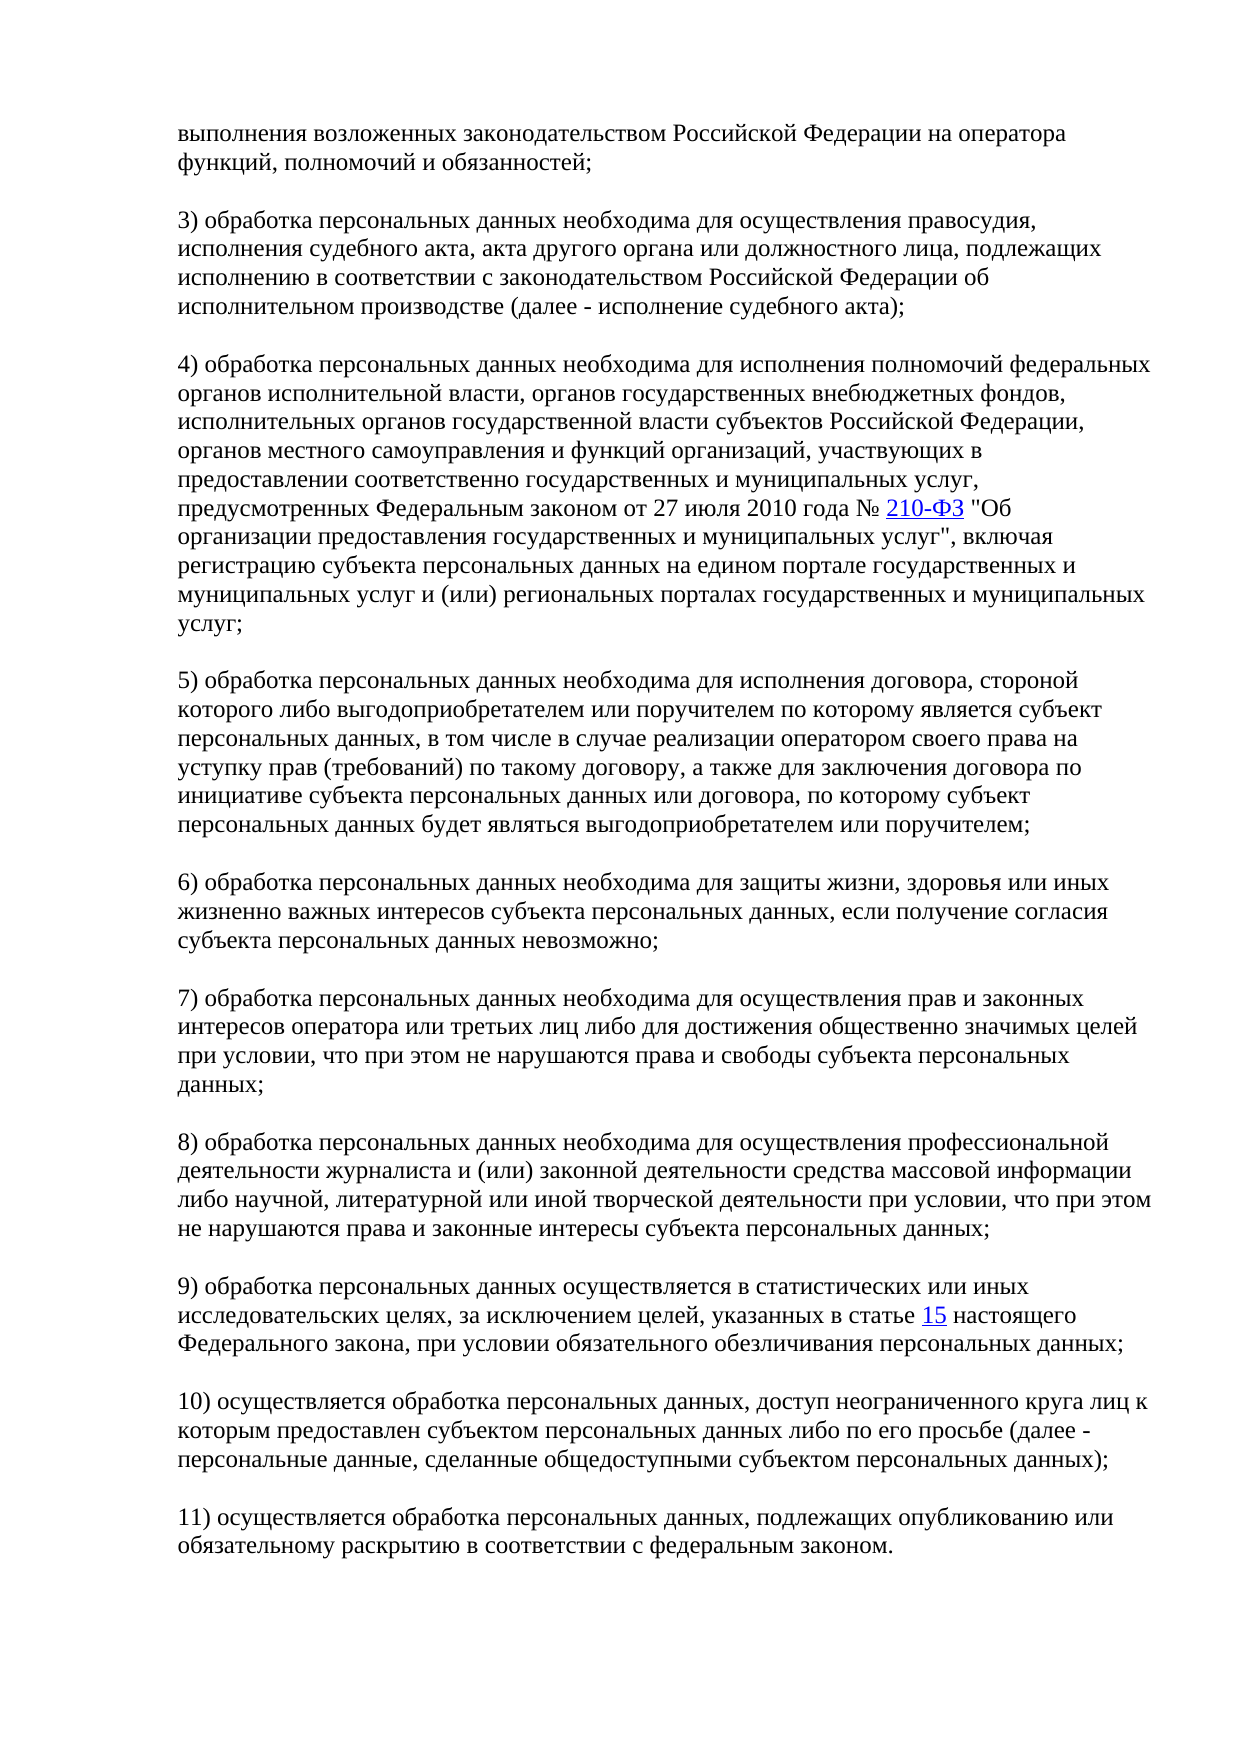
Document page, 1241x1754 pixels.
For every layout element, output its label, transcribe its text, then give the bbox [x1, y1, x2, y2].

text 3) обработка персональных данных необходима для осуществления правосудия, исполнения судебного акта, акта другого органа или должностного лица, подлежащих исполнению в соответствии с законодательством Российской Федерации об исполнительном производстве (далее - исполнение судебного акта); [177, 205, 1152, 320]
text 9) обработка персональных данных осуществляется в статистических или иных исследовательских целях, за исключением целей, указанных в статье 15 настоящего Федерального закона, при условии обязательного обезличивания персональных данных; [177, 1271, 1152, 1357]
text 4) обработка персональных данных необходима для исполнения полномочий федеральных органов исполнительной власти, органов государственных внебюджетных фондов, исполнительных органов государственной власти субъектов Российской Федерации, органов местного самоуправления и функций организаций, участвующих в предоставлении соответственно государственных и муниципальных услуг, предусмотренных Федеральным законом от 27 июля 2010 года № 210-ФЗ "Об организации предоставления государственных и муниципальных услуг", включая регистрацию субъекта персональных данных на едином портале государственных и муниципальных услуг и (или) региональных порталах государственных и муниципальных услуг; [177, 349, 1152, 636]
text 8) обработка персональных данных необходима для осуществления профессиональной деятельности журналиста и (или) законной деятельности средства массовой информации либо научной, литературной или иной творческой деятельности при условии, что при этом не нарушаются права и законные интересы субъекта персональных данных; [177, 1127, 1152, 1242]
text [177, 118, 1152, 176]
text 10) осуществляется обработка персональных данных, доступ неограниченного круга лиц к которым предоставлен субъектом персональных данных либо по его просьбе (далее - персональные данные, сделанные общедоступными субъектом персональных данных); [177, 1386, 1152, 1473]
text 5) обработка персональных данных необходима для исполнения договора, стороной которого либо выгодоприобретателем или поручителем по которому является субъект персональных данных, в том числе в случае реализации оператором своего права на уступку прав (требований) по такому договору, а также для заключения договора по инициативе субъекта персональных данных или договора, по которому субъект персональных данных будет являться выгодоприобретателем или поручителем; [177, 666, 1152, 838]
text 11) осуществляется обработка персональных данных, подлежащих опубликованию или обязательному раскрытию в соответствии с федеральным законом. [177, 1502, 1152, 1559]
text 6) обработка персональных данных необходима для защиты жизни, здоровья или иных жизненно важных интересов субъекта персональных данных, если получение согласия субъекта персональных данных невозможно; [177, 867, 1152, 953]
text 7) обработка персональных данных необходима для осуществления прав и законных интересов оператора или третьих лиц либо для достижения общественно значимых целей при условии, что при этом не нарушаются права и свободы субъекта персональных данных; [177, 983, 1152, 1098]
